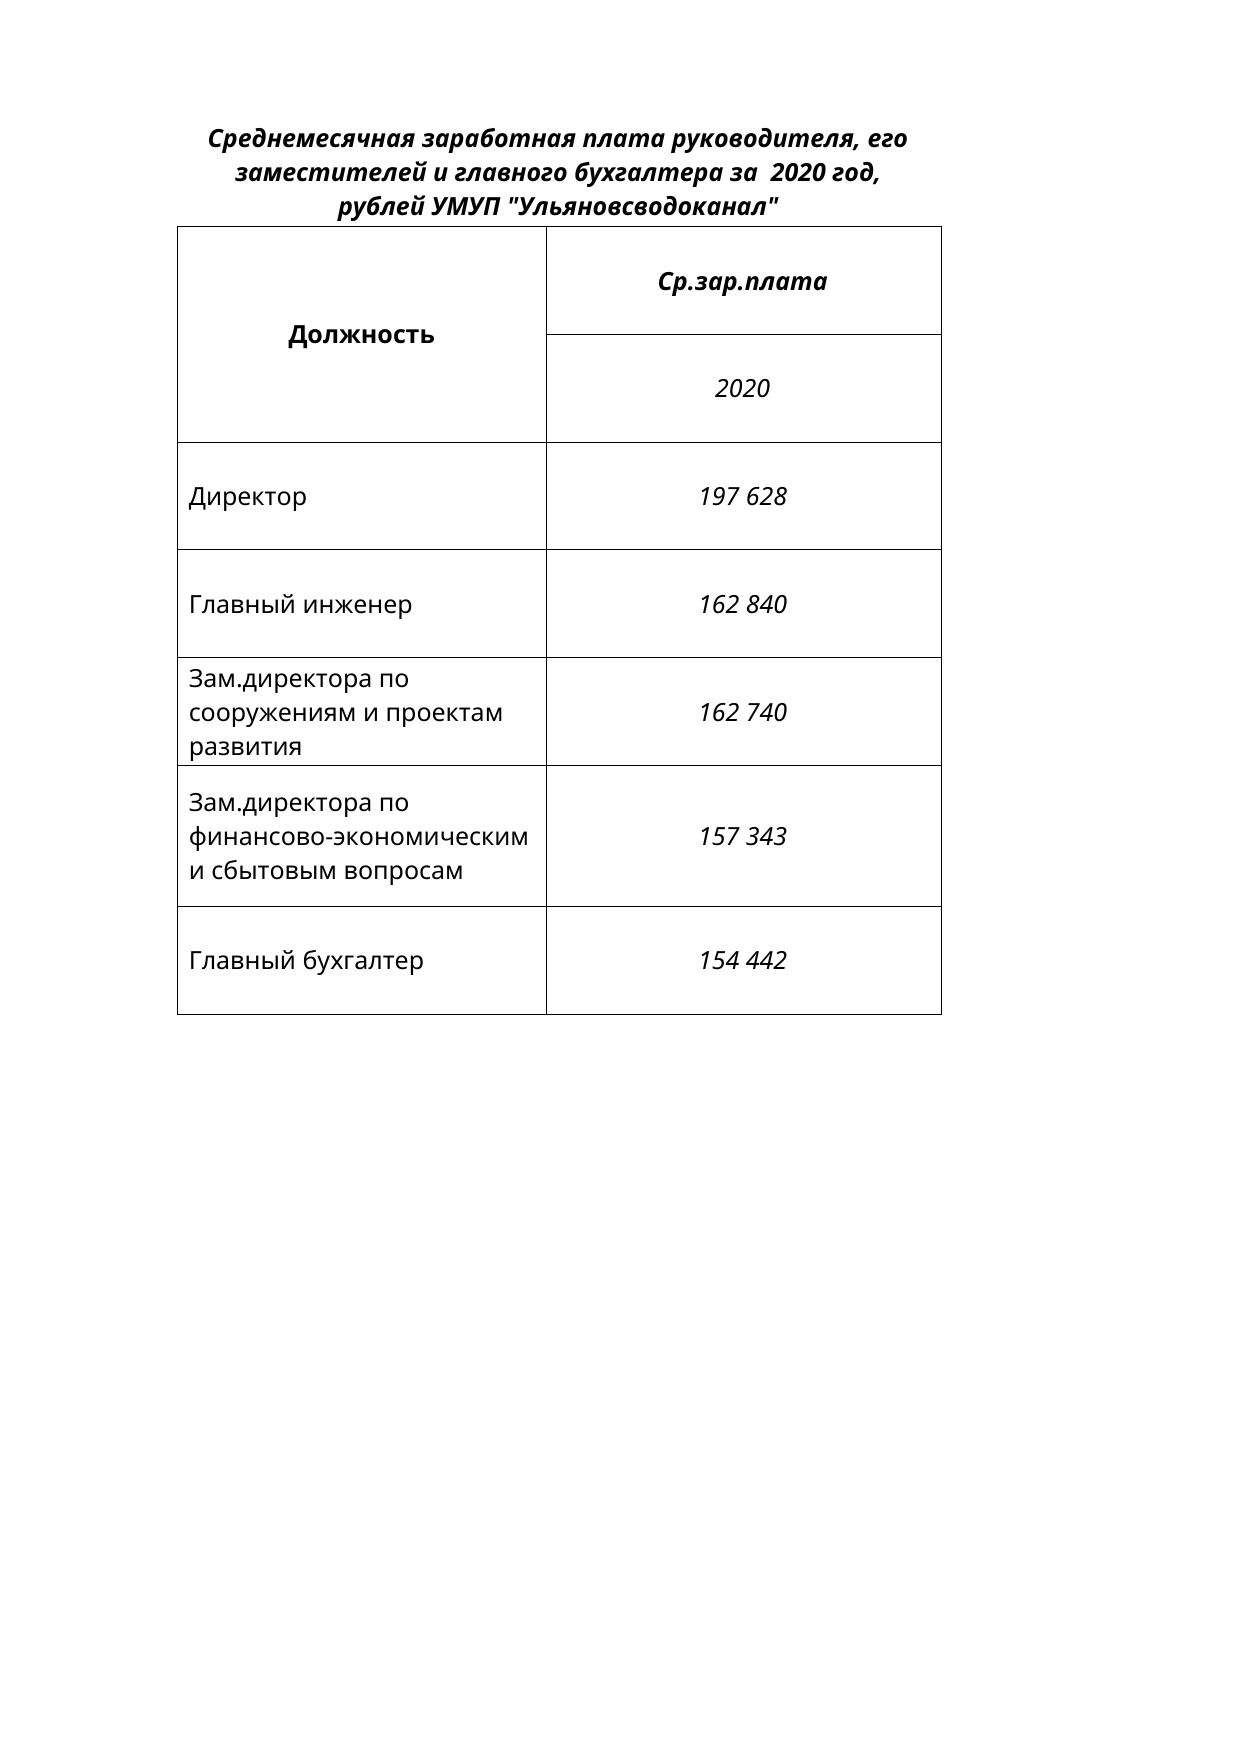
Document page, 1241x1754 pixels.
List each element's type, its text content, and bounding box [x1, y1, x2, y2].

table_cell Главный инженер [178, 550, 546, 657]
table_cell Директор [178, 443, 546, 549]
table_cell 197 628 [547, 443, 941, 549]
table_cell Должность [178, 227, 546, 442]
table_cell 2020 [547, 335, 941, 442]
table_cell Зам.директора по финансово-экономическим и сбытовым вопросам [178, 766, 546, 906]
table_cell 162 840 [547, 550, 941, 657]
table_cell Главный бухгалтер [178, 907, 546, 1013]
table_header Среднемесячная заработная плата руководителя, его заместителей и главного бухгалтера за 2020 год, рублей УМУП "Ульяновсводоканал" [177, 118, 942, 226]
table_cell 162 740 [547, 658, 941, 765]
table_cell Зам.директора по сооружениям и проектам развития [178, 658, 546, 765]
table_cell Ср.зар.плата [547, 227, 941, 334]
table_cell 157 343 [547, 766, 941, 906]
table_cell 154 442 [547, 907, 941, 1013]
